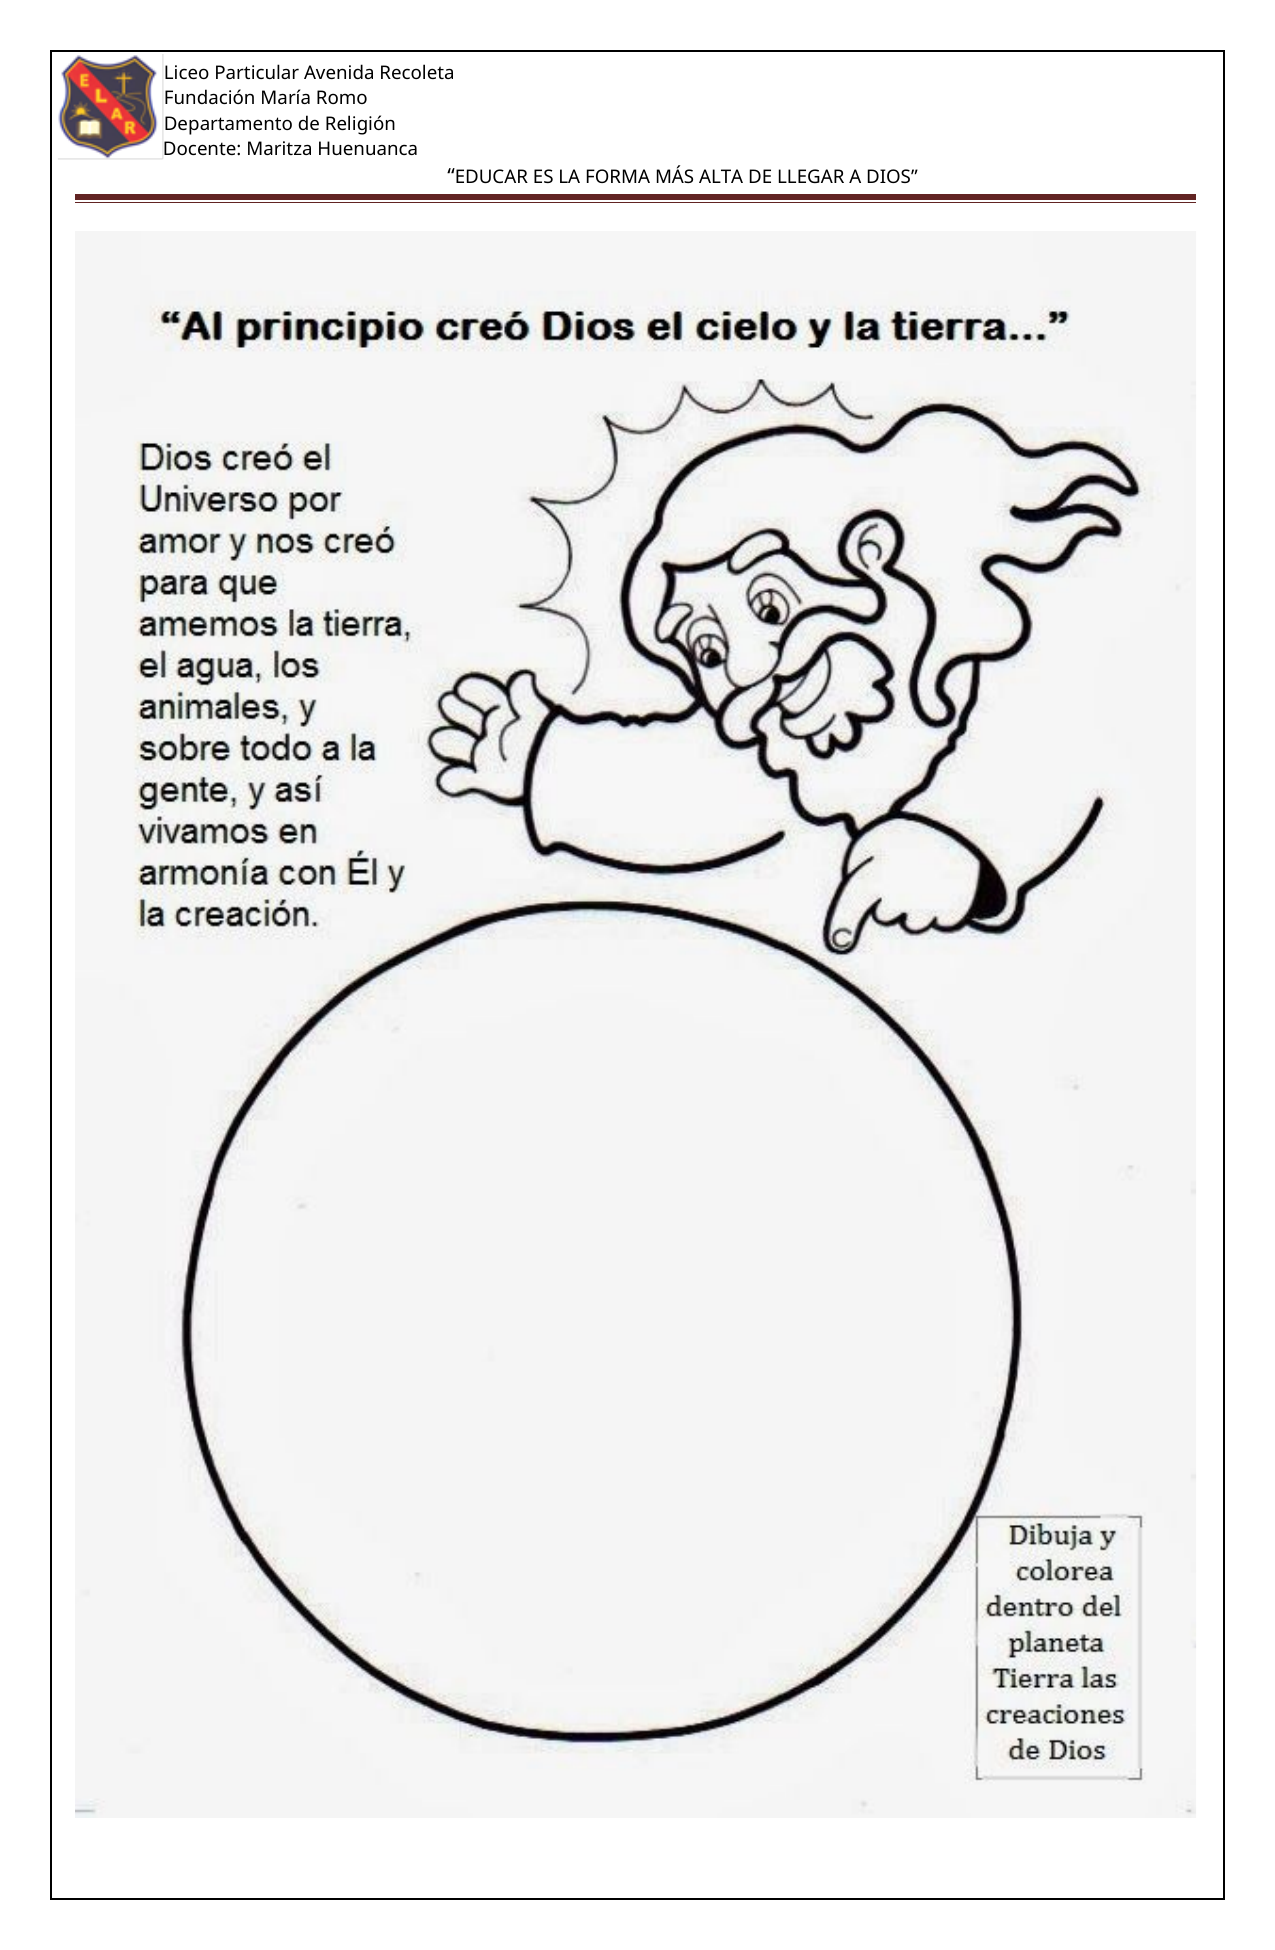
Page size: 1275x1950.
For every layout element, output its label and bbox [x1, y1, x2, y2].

picture [75, 231, 1197, 1818]
picture [57, 54, 164, 161]
